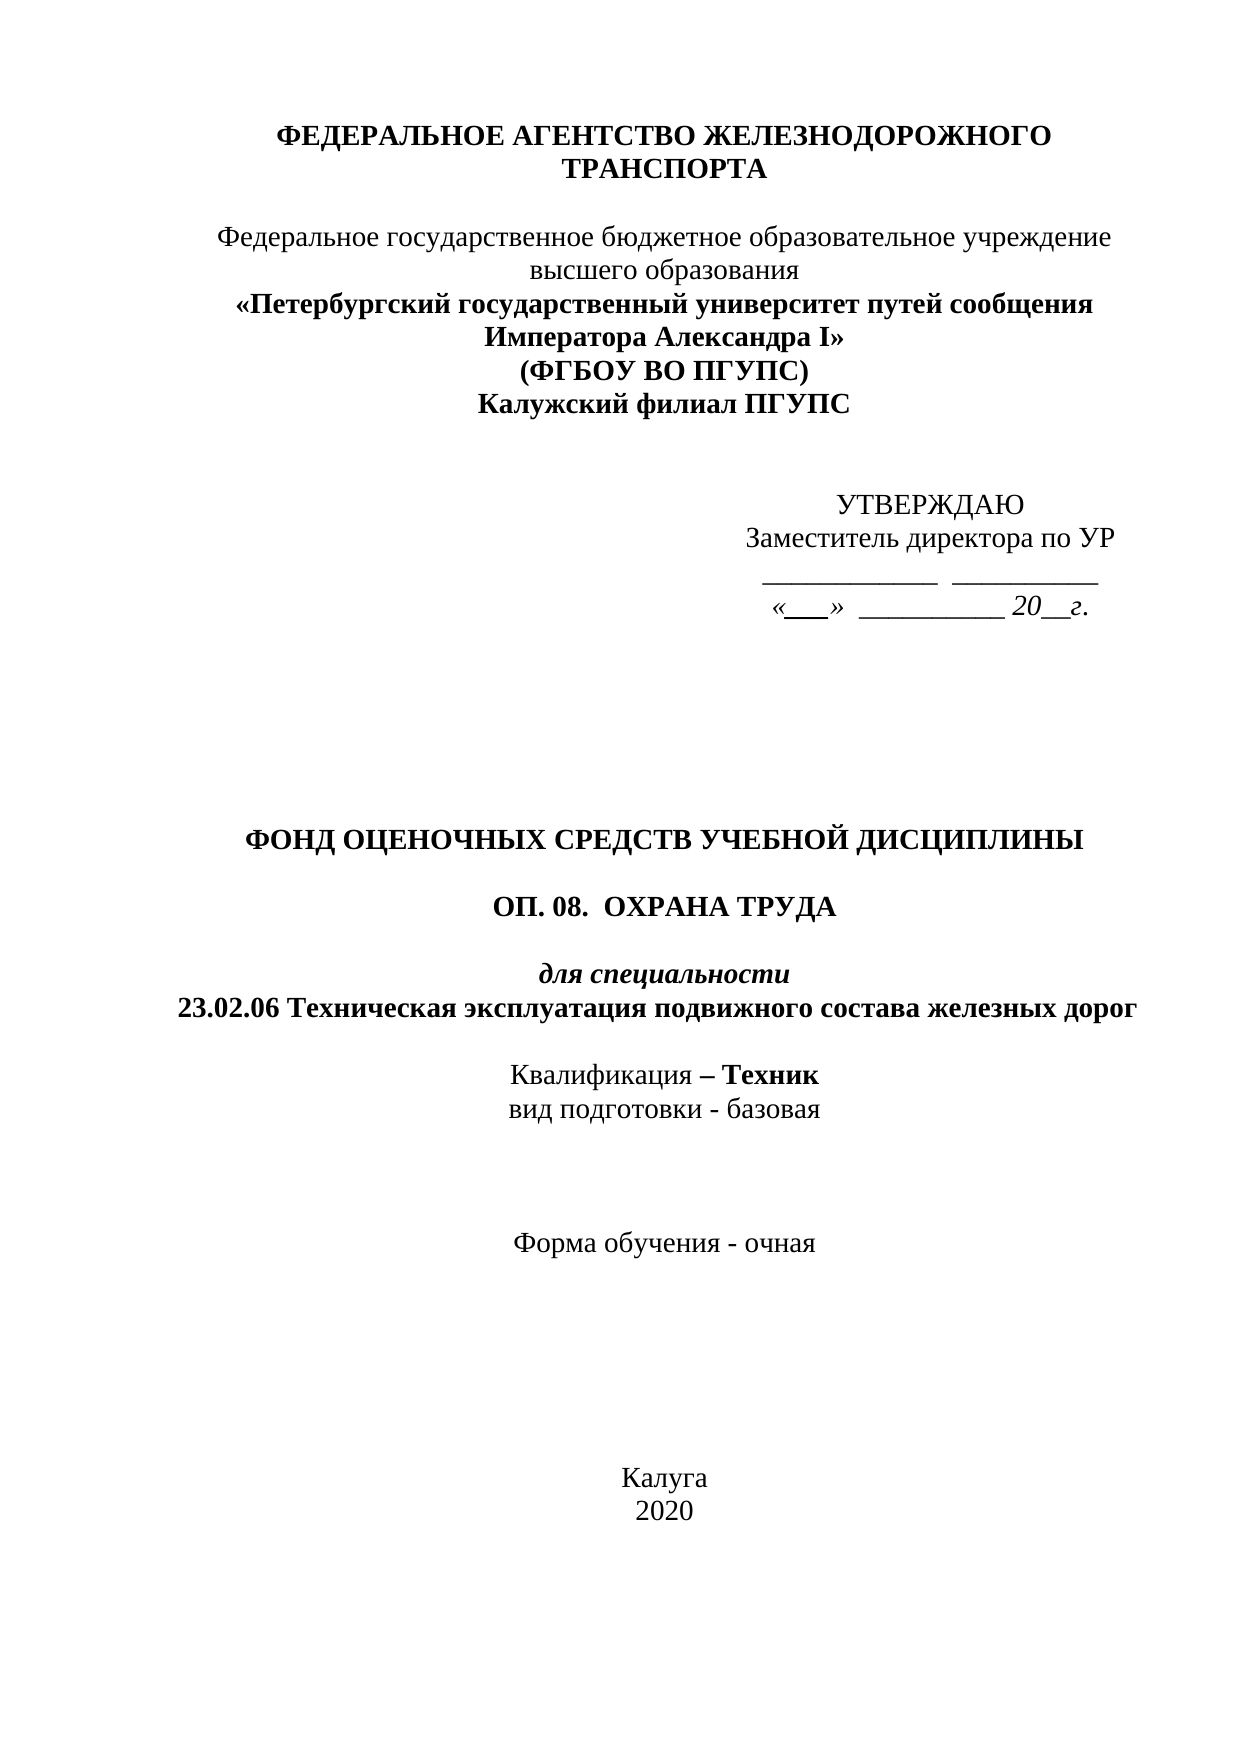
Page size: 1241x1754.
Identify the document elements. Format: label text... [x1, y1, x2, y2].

text «___» __________ 20__г. [709, 588, 1152, 621]
text ФЕДЕРАЛЬНОЕ АГЕНТСТВО ЖЕЛЕЗНОДОРОЖНОГО ТРАНСПОРТА [177, 118, 1152, 185]
text 2020 [177, 1493, 1152, 1527]
text Федеральное государственное бюджетное образовательное учреждение высшего образования [177, 219, 1152, 286]
text Калужский филиал ПГУПС [177, 386, 1152, 420]
text «Петербургский государственный университет путей сообщения [177, 286, 1152, 319]
text ОП. 08. ОХРАНА ТРУДА [177, 889, 1152, 923]
text (ФГБОУ ВО ПГУПС) [177, 353, 1152, 386]
text Калуга [177, 1460, 1152, 1493]
text ФОНД ОЦЕНОЧНЫХ СРЕДСТВ УЧЕБНОЙ ДИСЦИПЛИНЫ [177, 822, 1152, 856]
text Заместитель директора по УР [709, 521, 1152, 554]
text ____________ __________ [709, 554, 1152, 588]
text 23.02.06 Техническая эксплуатация подвижного состава железных дорог [177, 990, 1152, 1024]
text вид подготовки - базовая [177, 1091, 1152, 1124]
text Императора Александра I» [177, 319, 1152, 353]
text УТВЕРЖДАЮ [709, 487, 1152, 521]
text Форма обучения - очная [177, 1225, 1152, 1258]
text Квалификация – Техник [177, 1057, 1152, 1091]
text для специальности [177, 957, 1152, 990]
